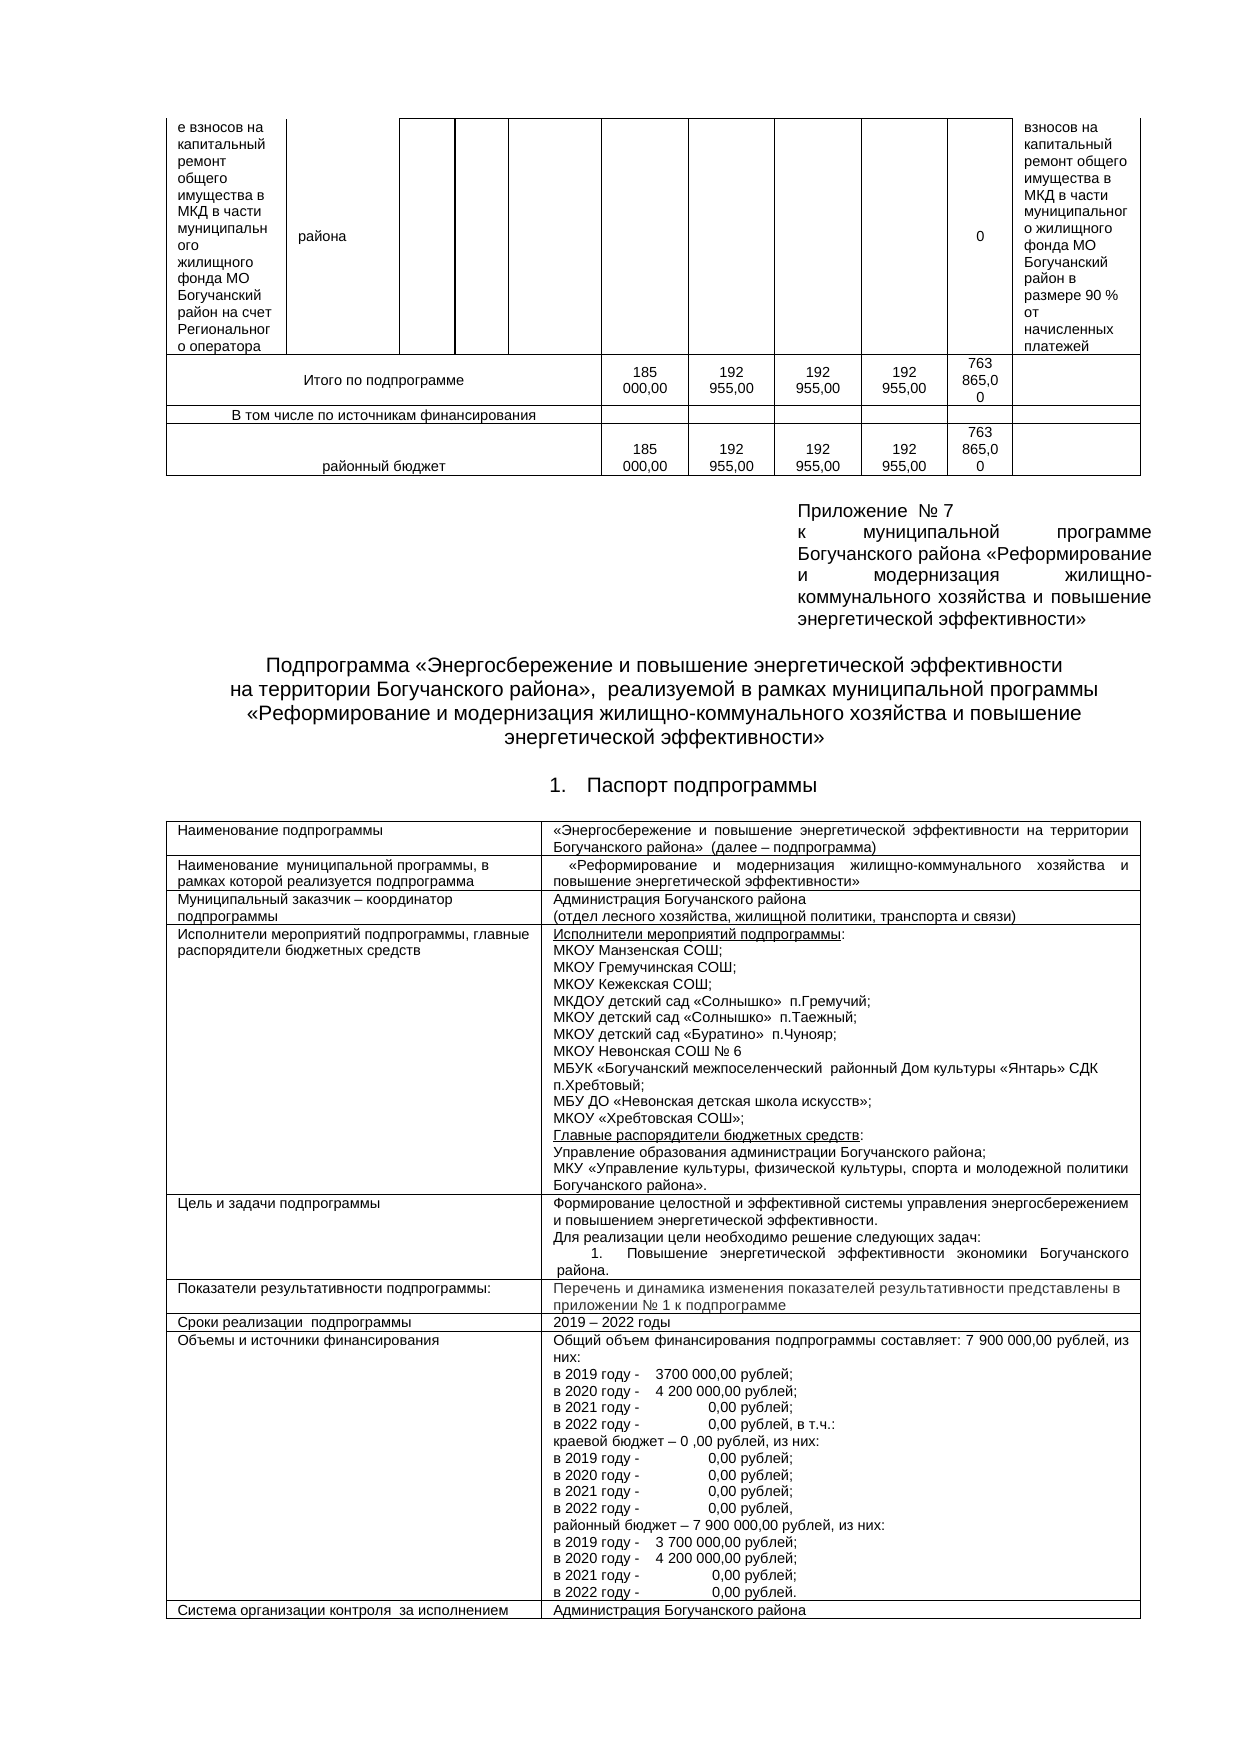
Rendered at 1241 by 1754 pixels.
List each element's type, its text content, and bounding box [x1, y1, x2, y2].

text Подпрограмма «Энергосбережение и повышение энергетической эффективности [177, 653, 1152, 677]
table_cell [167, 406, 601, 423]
text Приложение № 7 [797, 499, 1152, 521]
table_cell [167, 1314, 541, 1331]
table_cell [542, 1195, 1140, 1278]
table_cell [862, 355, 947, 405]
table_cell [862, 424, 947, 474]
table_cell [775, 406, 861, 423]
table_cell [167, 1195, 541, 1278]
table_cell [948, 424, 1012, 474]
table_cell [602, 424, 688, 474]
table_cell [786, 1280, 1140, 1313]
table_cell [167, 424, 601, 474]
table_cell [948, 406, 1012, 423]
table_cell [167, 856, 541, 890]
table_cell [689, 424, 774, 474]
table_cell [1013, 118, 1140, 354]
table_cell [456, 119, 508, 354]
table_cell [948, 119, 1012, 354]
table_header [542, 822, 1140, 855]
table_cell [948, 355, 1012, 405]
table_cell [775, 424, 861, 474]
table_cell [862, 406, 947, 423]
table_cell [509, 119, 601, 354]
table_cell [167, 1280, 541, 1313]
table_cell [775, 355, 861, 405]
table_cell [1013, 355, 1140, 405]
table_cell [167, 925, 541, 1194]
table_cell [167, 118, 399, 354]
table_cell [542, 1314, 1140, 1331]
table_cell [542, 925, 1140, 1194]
text к муниципальной программе Богучанского района «Реформирование и модернизация жилищно-коммунального хозяйства и повышение энергетической эффективности» [797, 521, 1152, 629]
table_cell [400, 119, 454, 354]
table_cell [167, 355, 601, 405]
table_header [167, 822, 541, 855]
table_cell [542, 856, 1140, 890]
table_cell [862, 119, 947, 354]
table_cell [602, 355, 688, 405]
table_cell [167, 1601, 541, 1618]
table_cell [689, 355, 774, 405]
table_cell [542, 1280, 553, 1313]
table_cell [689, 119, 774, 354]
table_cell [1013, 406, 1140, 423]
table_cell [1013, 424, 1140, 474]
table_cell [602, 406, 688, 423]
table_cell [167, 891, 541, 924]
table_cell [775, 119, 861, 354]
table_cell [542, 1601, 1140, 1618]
text на территории Богучанского района», реализуемой в рамках муниципальной программы «Реформирование и модернизация жилищно-коммунального хозяйства и повышение энергетической эффективности» [177, 677, 1152, 749]
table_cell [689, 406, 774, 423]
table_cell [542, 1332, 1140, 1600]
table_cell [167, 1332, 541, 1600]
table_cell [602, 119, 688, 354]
list Паспорт подпрограммы [215, 773, 1152, 797]
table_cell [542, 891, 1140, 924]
